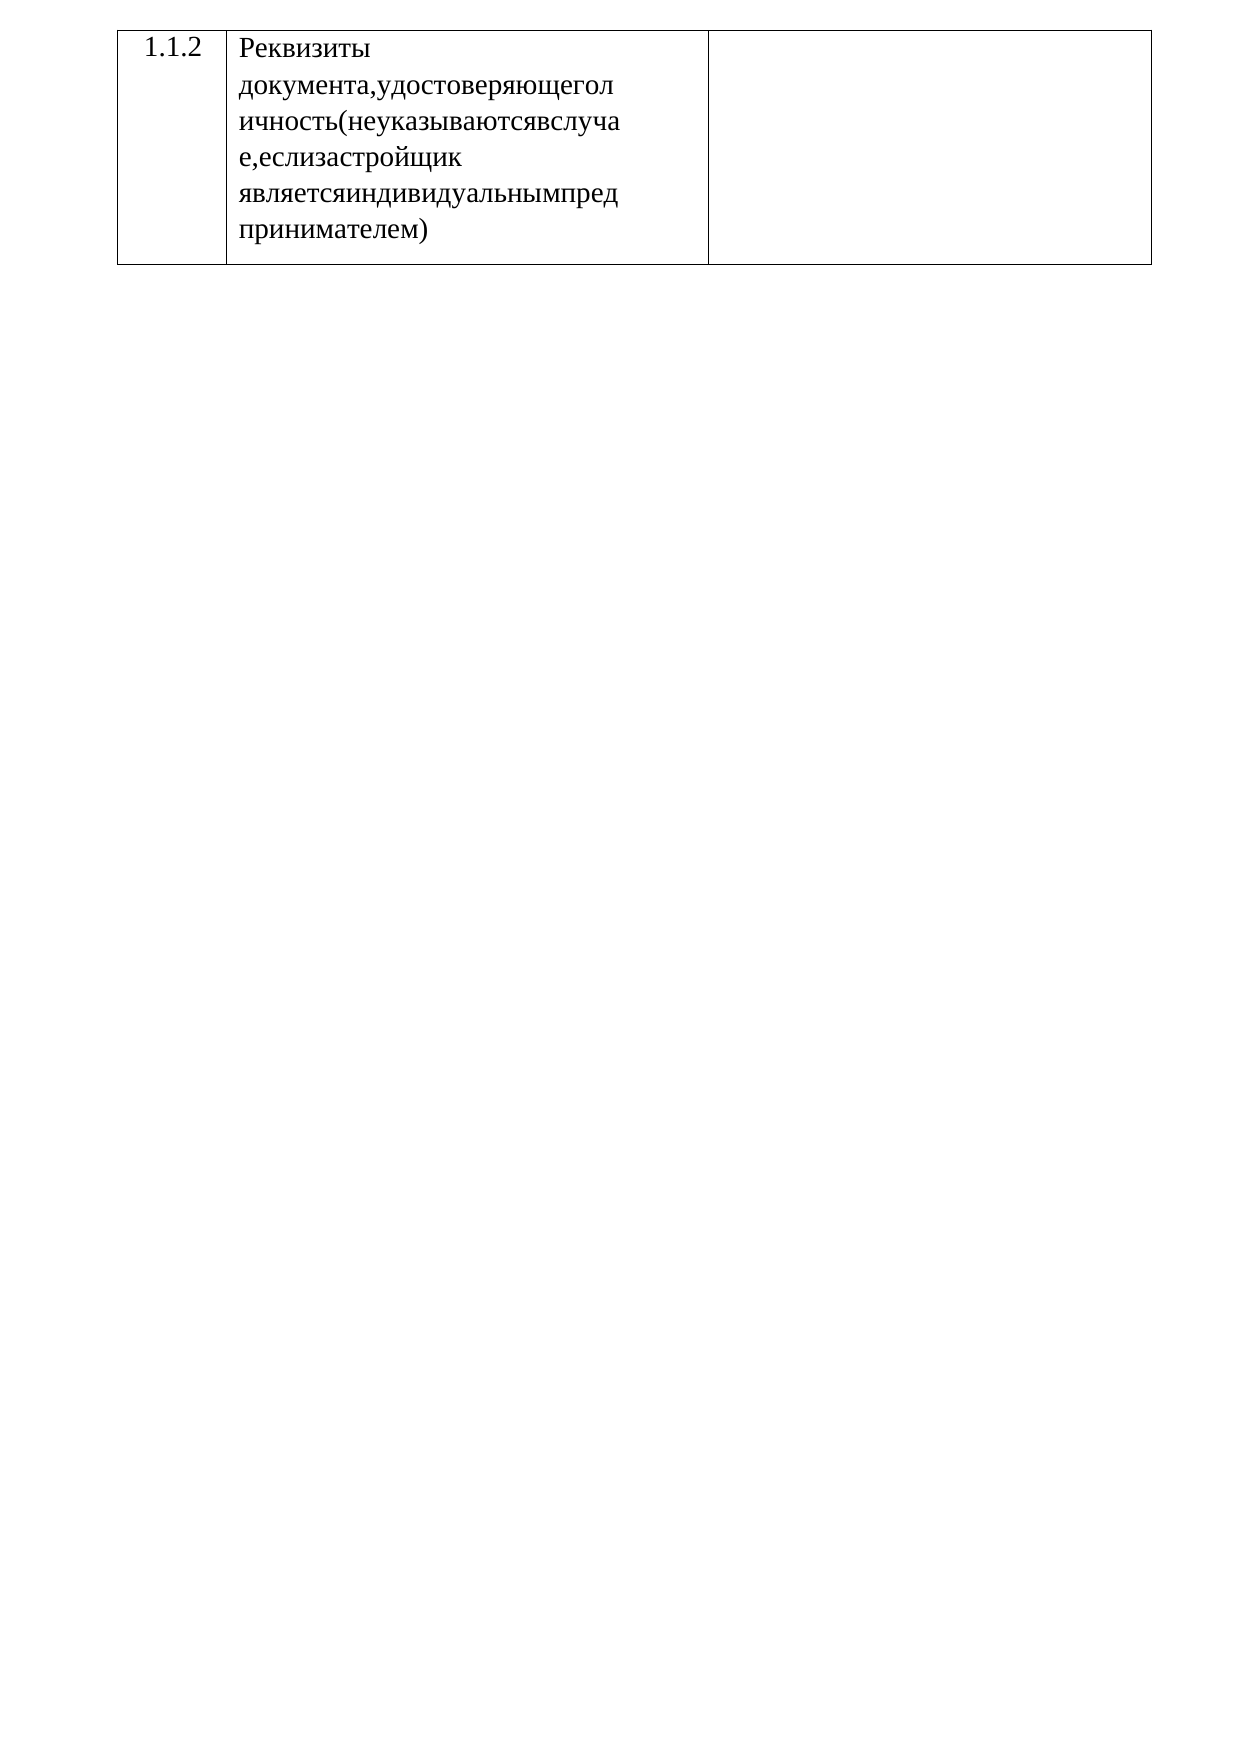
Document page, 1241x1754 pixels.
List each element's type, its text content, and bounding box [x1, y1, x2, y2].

table_cell [709, 31, 1151, 263]
table_cell Реквизиты документа,удостоверяющеголичность(неуказываютсявслучае,еслизастройщик являетсяиндивидуальнымпредпринимателем) [227, 31, 708, 263]
table_cell 1.1.2 [118, 31, 226, 263]
